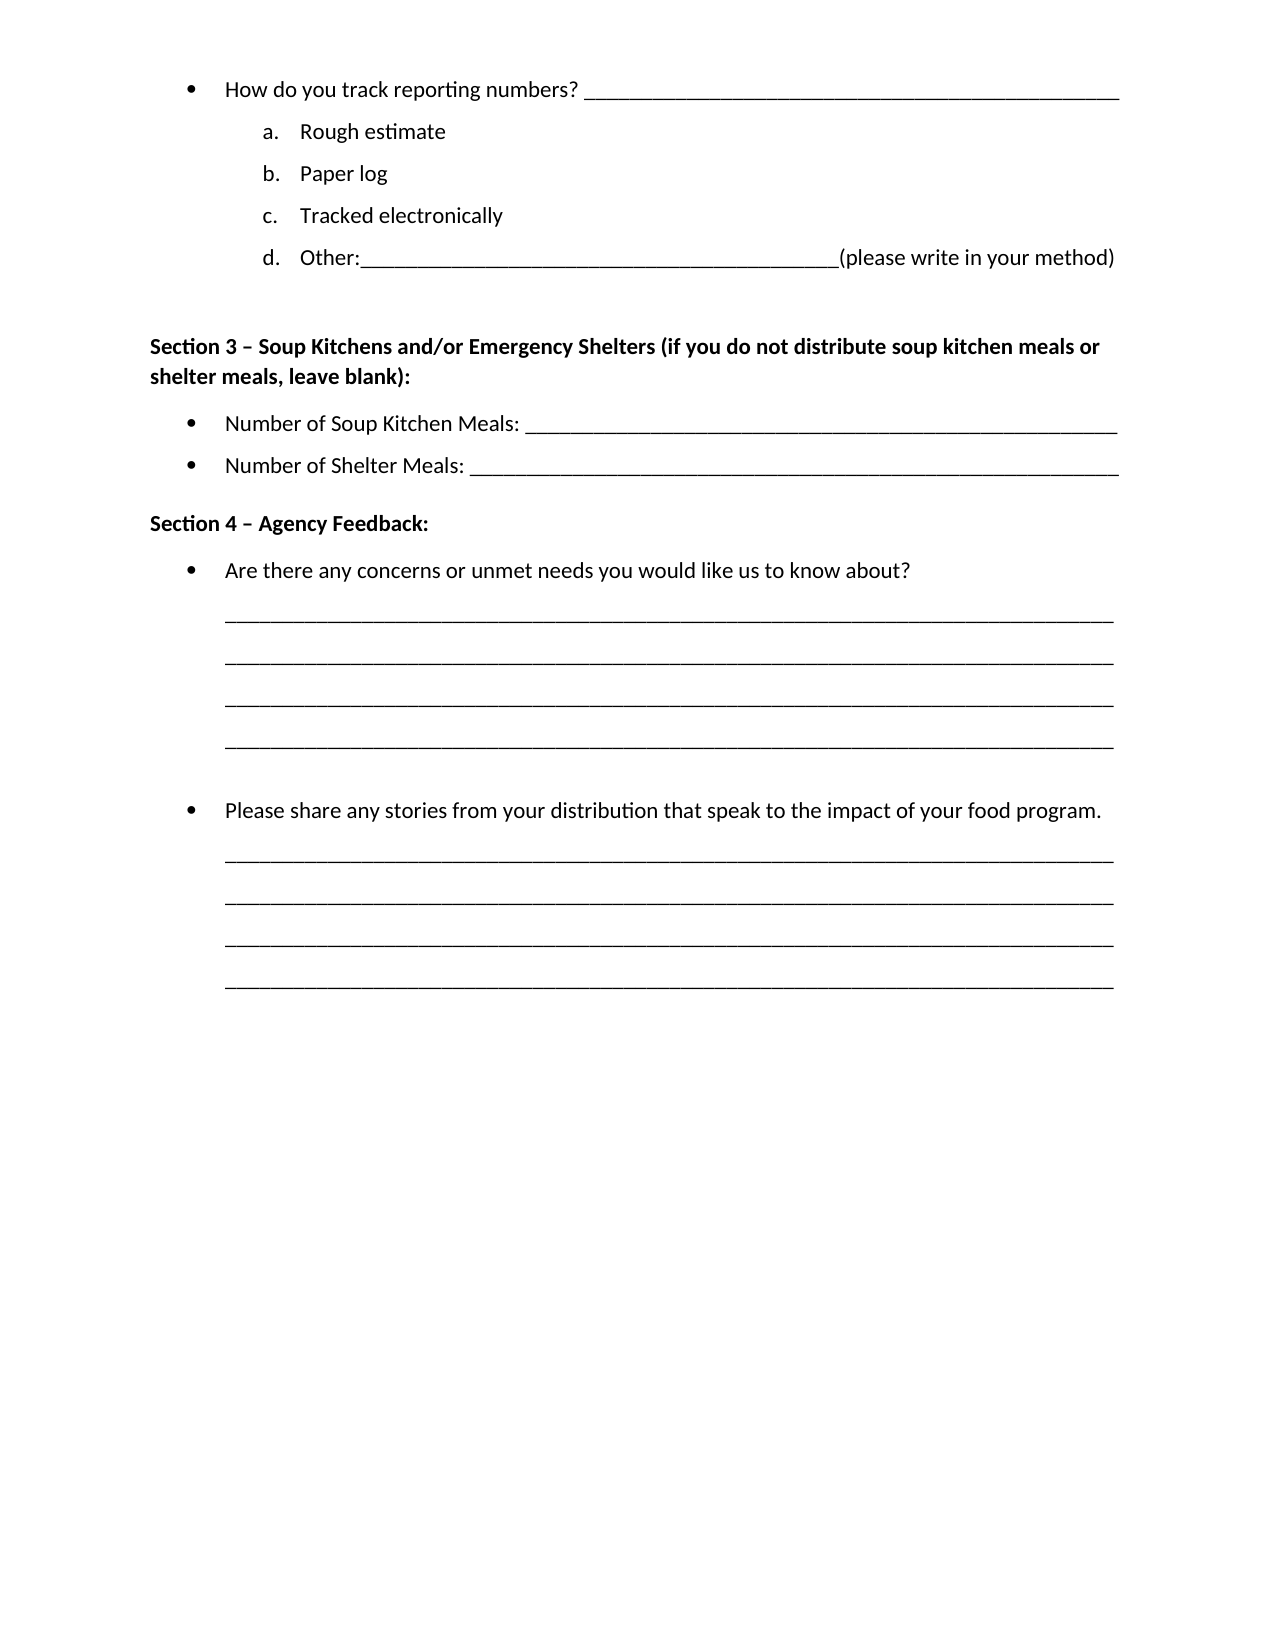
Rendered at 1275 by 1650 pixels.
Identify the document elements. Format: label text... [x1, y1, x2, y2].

list Number of Soup Kitchen Meals: ____________________________________________________ [187, 409, 1125, 437]
text Section 4 – Agency Feedback: [150, 509, 1125, 537]
list Please share any stories from your distribution that speak to the impact of your food program. ________________________________________________________________________________________________________________________________________________________________________________________________________________________________________________________________________________________________________________________ [187, 796, 1125, 992]
list Tracked electronically [262, 201, 1125, 229]
list Other:__________________________________________(please write in your method) [262, 243, 1125, 271]
list Are there any concerns or unmet needs you would like us to know about? ________________________________________________________________________________________________________________________________________________________________________________________________________________________________________________________________________________________________________________________ [187, 556, 1125, 752]
list How do you track reporting numbers? _______________________________________________ [187, 75, 1125, 103]
list Paper log [262, 159, 1125, 187]
list Rough estimate [262, 117, 1125, 145]
text Section 3 – Soup Kitchens and/or Emergency Shelters (if you do not distribute soup kitchen meals or shelter meals, leave blank): [150, 332, 1125, 390]
list Number of Shelter Meals: _________________________________________________________ [187, 451, 1125, 479]
